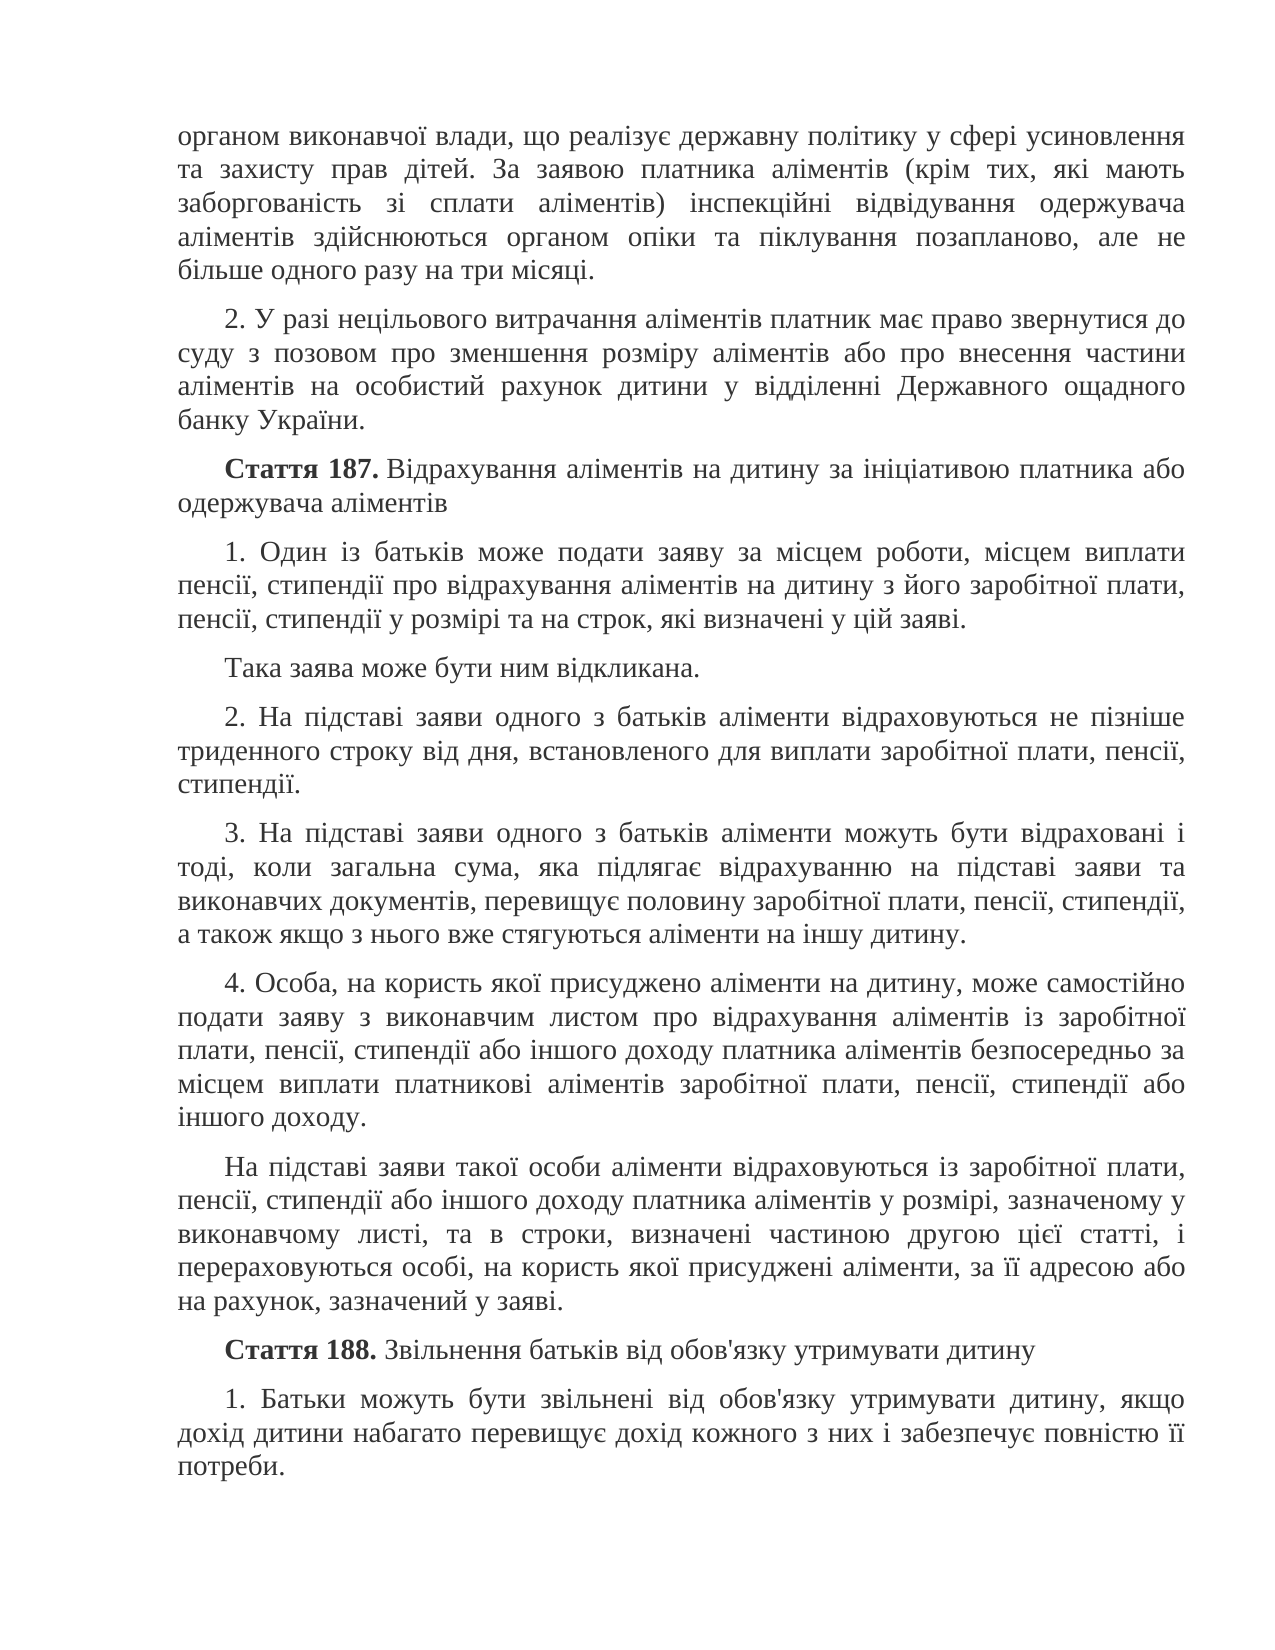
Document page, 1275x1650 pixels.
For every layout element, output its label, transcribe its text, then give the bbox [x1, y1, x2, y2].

text 2. На підставі заяви одного з батьків аліменти відраховуються не пізніше триденного строку від дня, встановленого для виплати заробітної плати, пенсії, стипендії. [177, 699, 1186, 800]
text Стаття 187. Відрахування аліментів на дитину за ініціативою платника або одержувача аліментів [177, 451, 1186, 518]
text 1. Батьки можуть бути звільнені від обов'язку утримувати дитину, якщо дохід дитини набагато перевищує дохід кожного з них і забезпечує повністю її потреби. [177, 1381, 1186, 1482]
text 2. У разі нецільового витрачання аліментів платник має право звернутися до суду з позовом про зменшення розміру аліментів або про внесення частини аліментів на особистий рахунок дитини у відділенні Державного ощадного банку України. [177, 301, 1186, 436]
text На підставі заяви такої особи аліменти відраховуються із заробітної плати, пенсії, стипендії або іншого доходу платника аліментів у розмірі, зазначеному у виконавчому листі, та в строки, визначені частиною другою цієї статті, і перераховуються особі, на користь якої присуджені аліменти, за її адресою або на рахунок, зазначений у заяві. [177, 1149, 1186, 1316]
text 1. Один із батьків може подати заяву за місцем роботи, місцем виплати пенсії, стипендії про відрахування аліментів на дитину з його заробітної плати, пенсії, стипендії у розмірі та на строк, які визначені у цій заяві. [177, 534, 1186, 634]
text Стаття 188. Звільнення батьків від обов'язку утримувати дитину [177, 1332, 1186, 1366]
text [177, 118, 1186, 286]
text Така заява може бути ним відкликана. [177, 650, 1186, 684]
text 3. На підставі заяви одного з батьків аліменти можуть бути відраховані і тоді, коли загальна сума, яка підлягає відрахуванню на підставі заяви та виконавчих документів, перевищує половину заробітної плати, пенсії, стипендії, а також якщо з нього вже стягуються аліменти на іншу дитину. [177, 816, 1186, 950]
text 4. Особа, на користь якої присуджено аліменти на дитину, може самостійно подати заяву з виконавчим листом про відрахування аліментів із заробітної плати, пенсії, стипендії або іншого доходу платника аліментів безпосередньо за місцем виплати платникові аліментів заробітної плати, пенсії, стипендії або іншого доходу. [177, 965, 1186, 1133]
